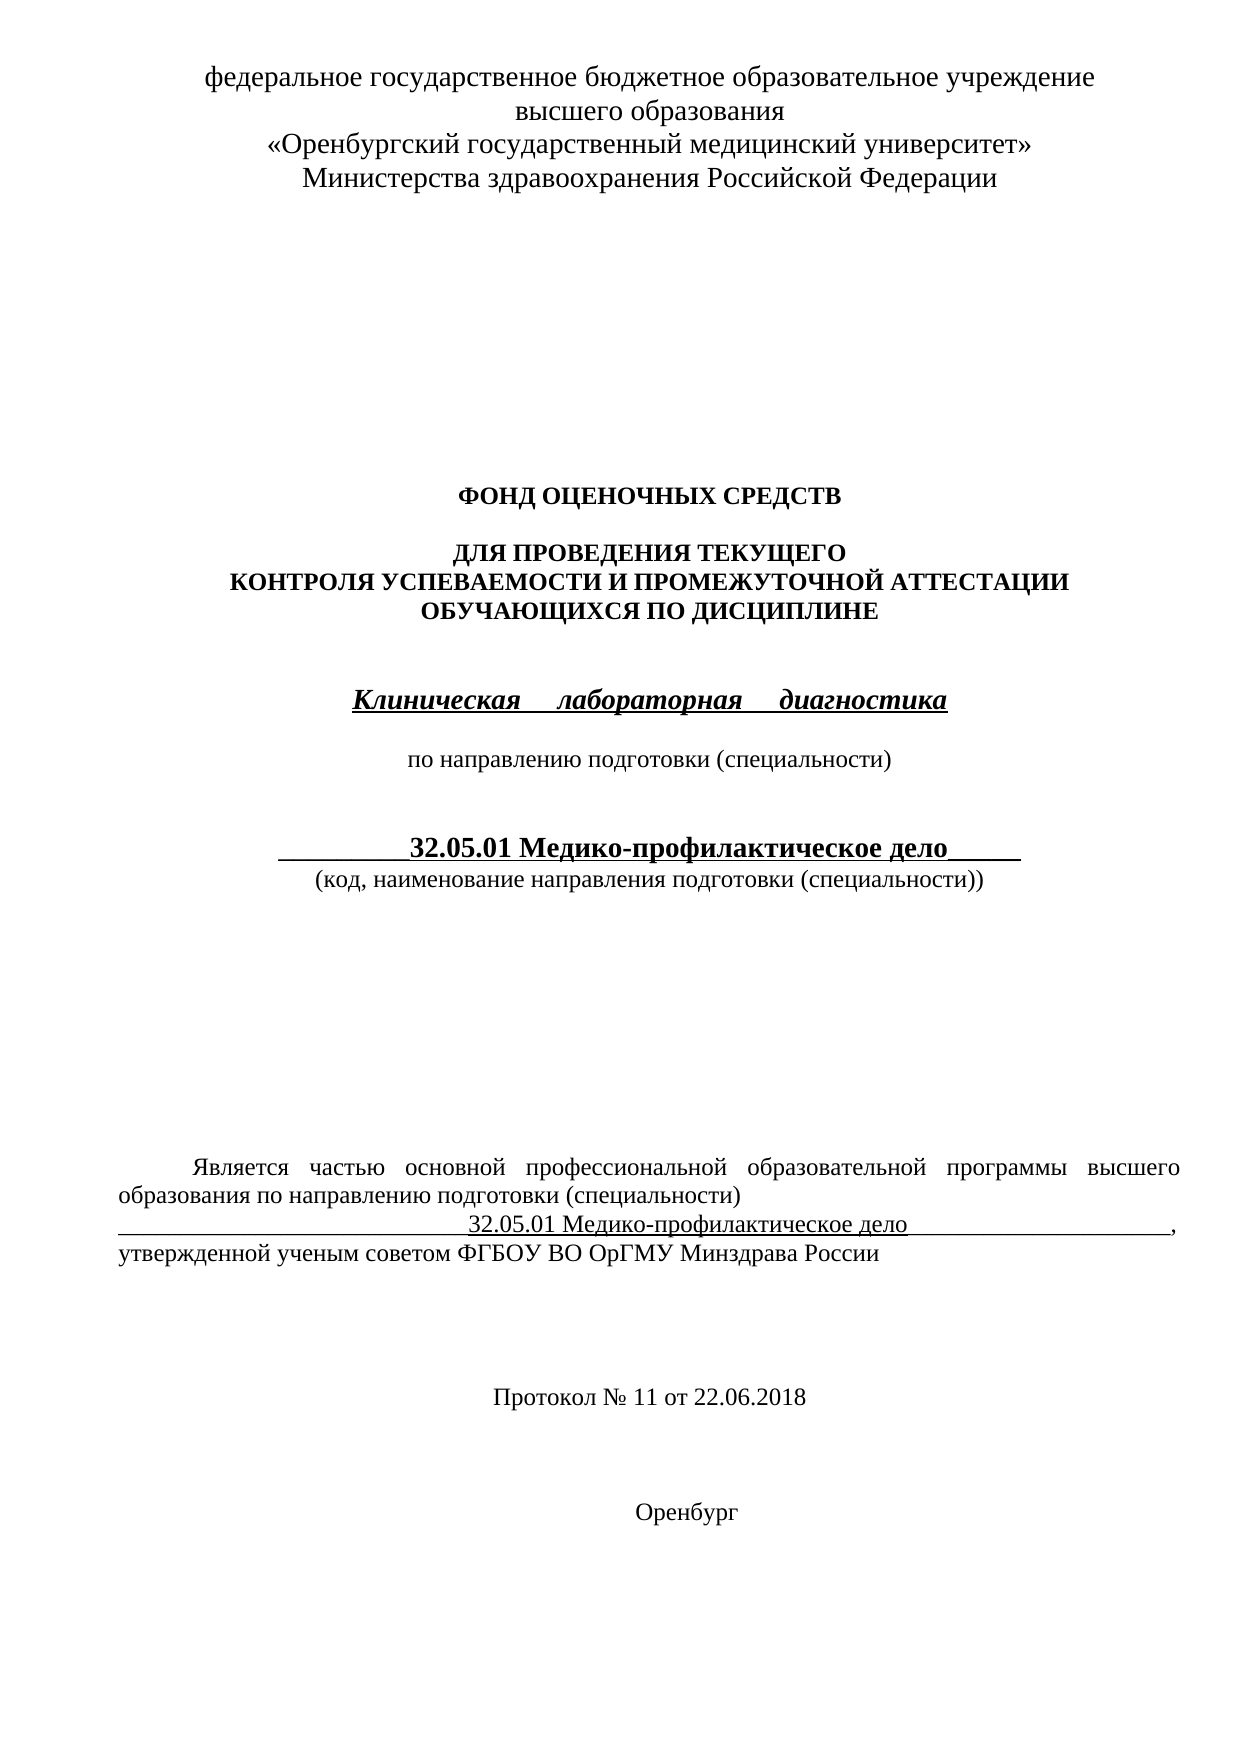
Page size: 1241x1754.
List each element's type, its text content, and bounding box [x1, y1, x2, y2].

text высшего образования [118, 93, 1181, 126]
text Протокол № 11 от 22.06.2018 [118, 1382, 1181, 1410]
text КОНТРОЛЯ УСПЕВАЕМОСТИ И ПРОМЕЖУТОЧНОЙ АТТЕСТАЦИИ [118, 567, 1181, 596]
text ФОНД ОЦЕНОЧНЫХ СРЕДСТВ [118, 481, 1181, 509]
text по направлению подготовки (специальности) [118, 744, 1181, 773]
text Оренбург [118, 1497, 1181, 1525]
text Является частью основной профессиональной образовательной программы высшего образования по направлению подготовки (специальности) [118, 1152, 1181, 1209]
text (код, наименование направления подготовки (специальности)) [118, 864, 1181, 893]
text утвержденной ученым советом ФГБОУ ВО ОрГМУ Минздрава России [118, 1238, 1181, 1267]
text ОБУЧАЮЩИХСЯ ПО ДИСЦИПЛИНЕ [118, 596, 1181, 624]
text «Оренбургский государственный медицинский университет» [118, 126, 1181, 160]
text ____________________________32.05.01 Медико-профилактическое дело_____________________, [118, 1209, 1181, 1238]
text Министерства здравоохранения Российской Федерации [118, 160, 1181, 193]
text федеральное государственное бюджетное образовательное учреждение [118, 59, 1181, 93]
text Клиническая лабораторная диагностика [118, 682, 1181, 716]
text _________32.05.01 Медико-профилактическое дело_____ [118, 831, 1181, 864]
text ДЛЯ ПРОВЕДЕНИЯ ТЕКУЩЕГО [118, 538, 1181, 567]
